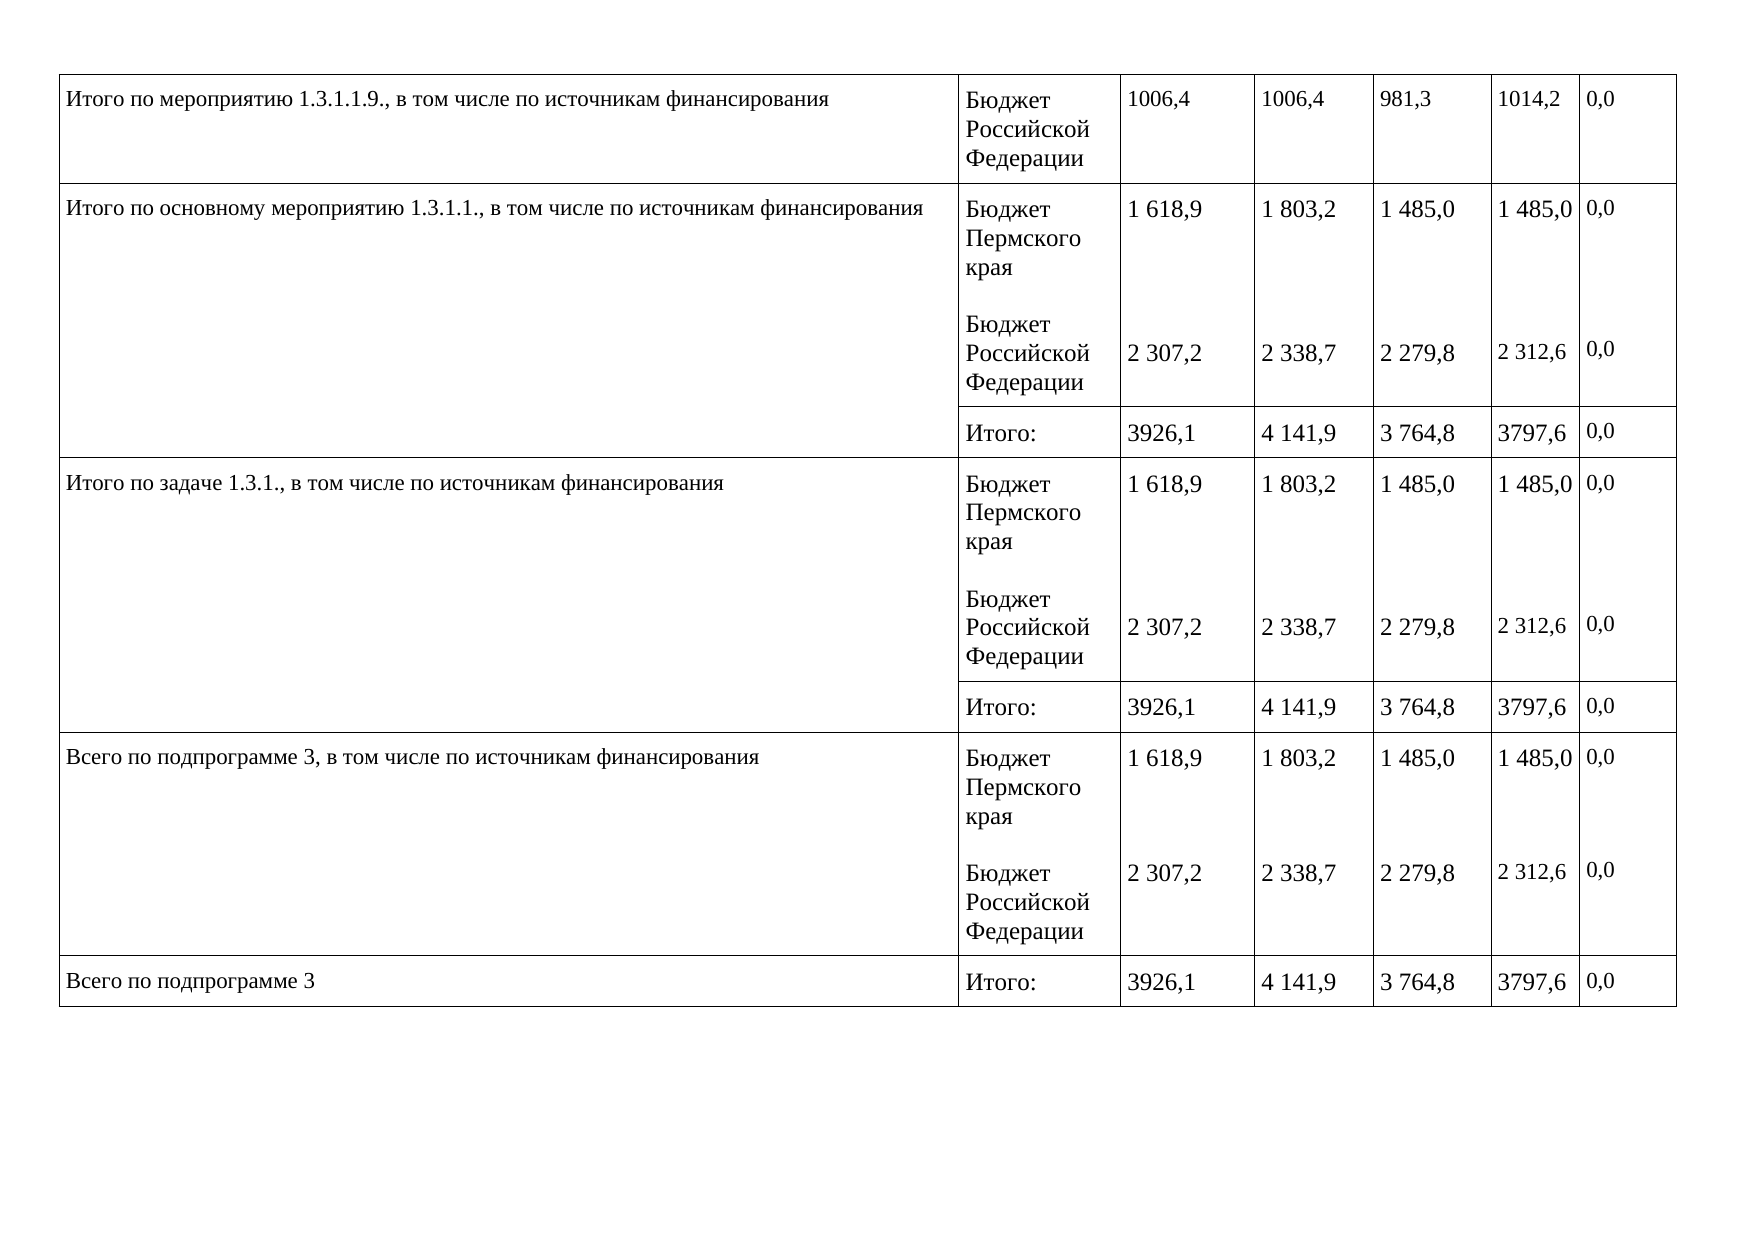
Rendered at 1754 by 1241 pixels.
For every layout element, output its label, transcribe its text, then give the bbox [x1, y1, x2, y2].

table_cell 1 618,9 2 307,2 [1121, 733, 1254, 955]
table_cell Бюджет Пермского края Бюджет Российской Федерации [959, 733, 1120, 955]
table_cell 1 485,0 2 279,8 [1374, 184, 1491, 406]
table_cell 0,0 0,0 [1580, 458, 1676, 681]
table_cell 0,0 0,0 [1580, 184, 1676, 406]
table_cell 3926,1 [1121, 682, 1254, 732]
table_cell 1 485,0 2 279,8 [1374, 458, 1491, 681]
table_cell Бюджет Пермского края Бюджет Российской Федерации [959, 458, 1120, 681]
table_cell 3797,6 [1492, 682, 1579, 732]
table_cell 1 485,0 2 312,6 [1492, 184, 1579, 406]
table_cell 0,0 [1580, 956, 1676, 1006]
table_cell 3 764,8 [1374, 956, 1491, 1006]
table_cell 0,0 [1580, 682, 1676, 732]
table_cell 1006,4 [1255, 75, 1373, 182]
table_cell Итого: [959, 682, 1120, 732]
table_cell 1 618,9 2 307,2 [1121, 184, 1254, 406]
table_cell Итого: [959, 407, 1120, 457]
table_cell Итого по задаче 1.3.1., в том числе по источникам финансирования [60, 458, 958, 732]
table_cell Всего по подпрограмме 3, в том числе по источникам финансирования [60, 733, 958, 955]
table_cell 3797,6 [1492, 407, 1579, 457]
table_cell 0,0 0,0 [1580, 733, 1676, 955]
table_cell 3926,1 [1121, 956, 1254, 1006]
table_cell 4 141,9 [1255, 956, 1373, 1006]
table_cell 0,0 [1580, 407, 1676, 457]
table_cell 4 141,9 [1255, 407, 1373, 457]
table_cell 0,0 [1580, 75, 1676, 182]
table_cell Бюджет Пермского края Бюджет Российской Федерации [959, 184, 1120, 406]
table_cell Итого по основному мероприятию 1.3.1.1., в том числе по источникам финансирования [60, 184, 958, 457]
table_cell 981,3 [1374, 75, 1491, 182]
table_cell 1006,4 [1121, 75, 1254, 182]
table_cell 3797,6 [1492, 956, 1579, 1006]
table_cell 1 803,2 2 338,7 [1255, 458, 1373, 681]
table_cell 3 764,8 [1374, 682, 1491, 732]
table_cell Итого по мероприятию 1.3.1.1.9., в том числе по источникам финансирования [60, 75, 958, 182]
table_cell Бюджет Российской Федерации [959, 75, 1120, 182]
table_cell 3926,1 [1121, 407, 1254, 457]
table_cell 1 485,0 2 279,8 [1374, 733, 1491, 955]
table_cell Итого: [959, 956, 1120, 1006]
table_cell 1 803,2 2 338,7 [1255, 184, 1373, 406]
table_cell Всего по подпрограмме 3 [60, 956, 958, 1006]
table_cell 1 485,0 2 312,6 [1492, 458, 1579, 681]
table_cell 1 618,9 2 307,2 [1121, 458, 1254, 681]
table_cell 3 764,8 [1374, 407, 1491, 457]
table_cell 1 485,0 2 312,6 [1492, 733, 1579, 955]
table_cell 4 141,9 [1255, 682, 1373, 732]
table_cell 1 803,2 2 338,7 [1255, 733, 1373, 955]
table_cell 1014,2 [1492, 75, 1579, 182]
